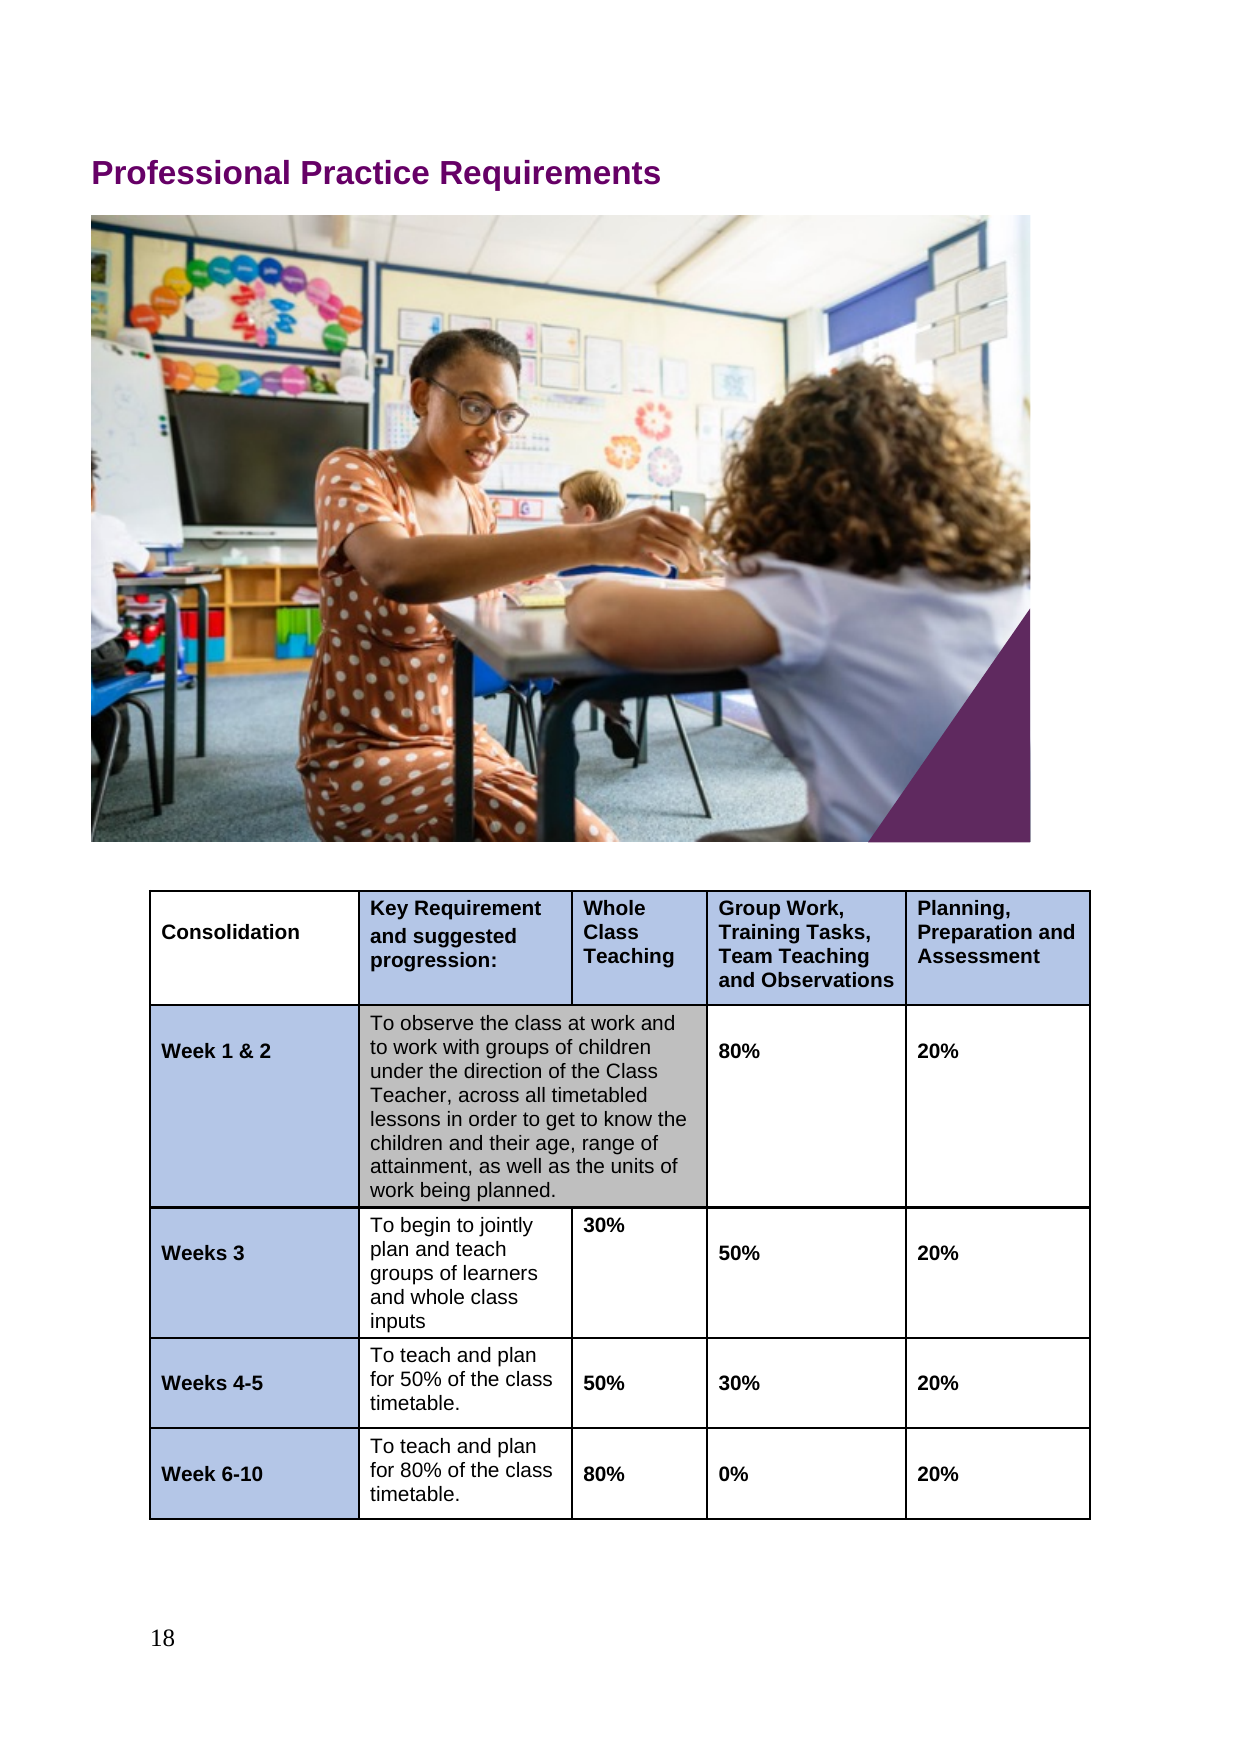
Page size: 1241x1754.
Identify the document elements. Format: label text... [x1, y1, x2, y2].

table_cell 80% [708, 1006, 905, 1206]
table_header Planning, Preparation and Assessment [907, 892, 1089, 1004]
table_cell To teach and plan for 50% of the class timetable. [360, 1339, 571, 1427]
table_header Whole Class Teaching [573, 892, 706, 1004]
table_cell 50% [708, 1209, 905, 1337]
table_cell Week 1 & 2 [151, 1006, 358, 1206]
subtitle Professional Practice Requirements [91, 153, 1090, 192]
table_header Group Work, Training Tasks, Team Teaching and Observations [708, 892, 905, 1004]
table_cell 20% [907, 1429, 1089, 1518]
table_cell 50% [573, 1339, 706, 1427]
table_header Key Requirement and suggested progression: [360, 892, 571, 1004]
table_cell 20% [907, 1006, 1089, 1206]
table_cell Week 6-10 [151, 1429, 358, 1518]
table_header Consolidation [151, 892, 358, 1004]
table_cell 20% [907, 1209, 1089, 1337]
table_cell 80% [573, 1429, 706, 1518]
picture [91, 215, 1031, 842]
table_cell 0% [708, 1429, 905, 1518]
table_cell 20% [907, 1339, 1089, 1427]
table_cell To observe the class at work and to work with groups of children under the direction of the Class Teacher, across all timetabled lessons in order to get to know the children and their age, range of attainment, as well as the units of work being planned. [360, 1006, 706, 1206]
table_cell 30% [573, 1209, 706, 1337]
table_cell Weeks 4-5 [151, 1339, 358, 1427]
table_cell To teach and plan for 80% of the class timetable. [360, 1429, 571, 1518]
table_cell To begin to jointly plan and teach groups of learners and whole class inputs [360, 1209, 571, 1337]
table_cell Weeks 3 [151, 1209, 358, 1337]
table_cell 30% [708, 1339, 905, 1427]
